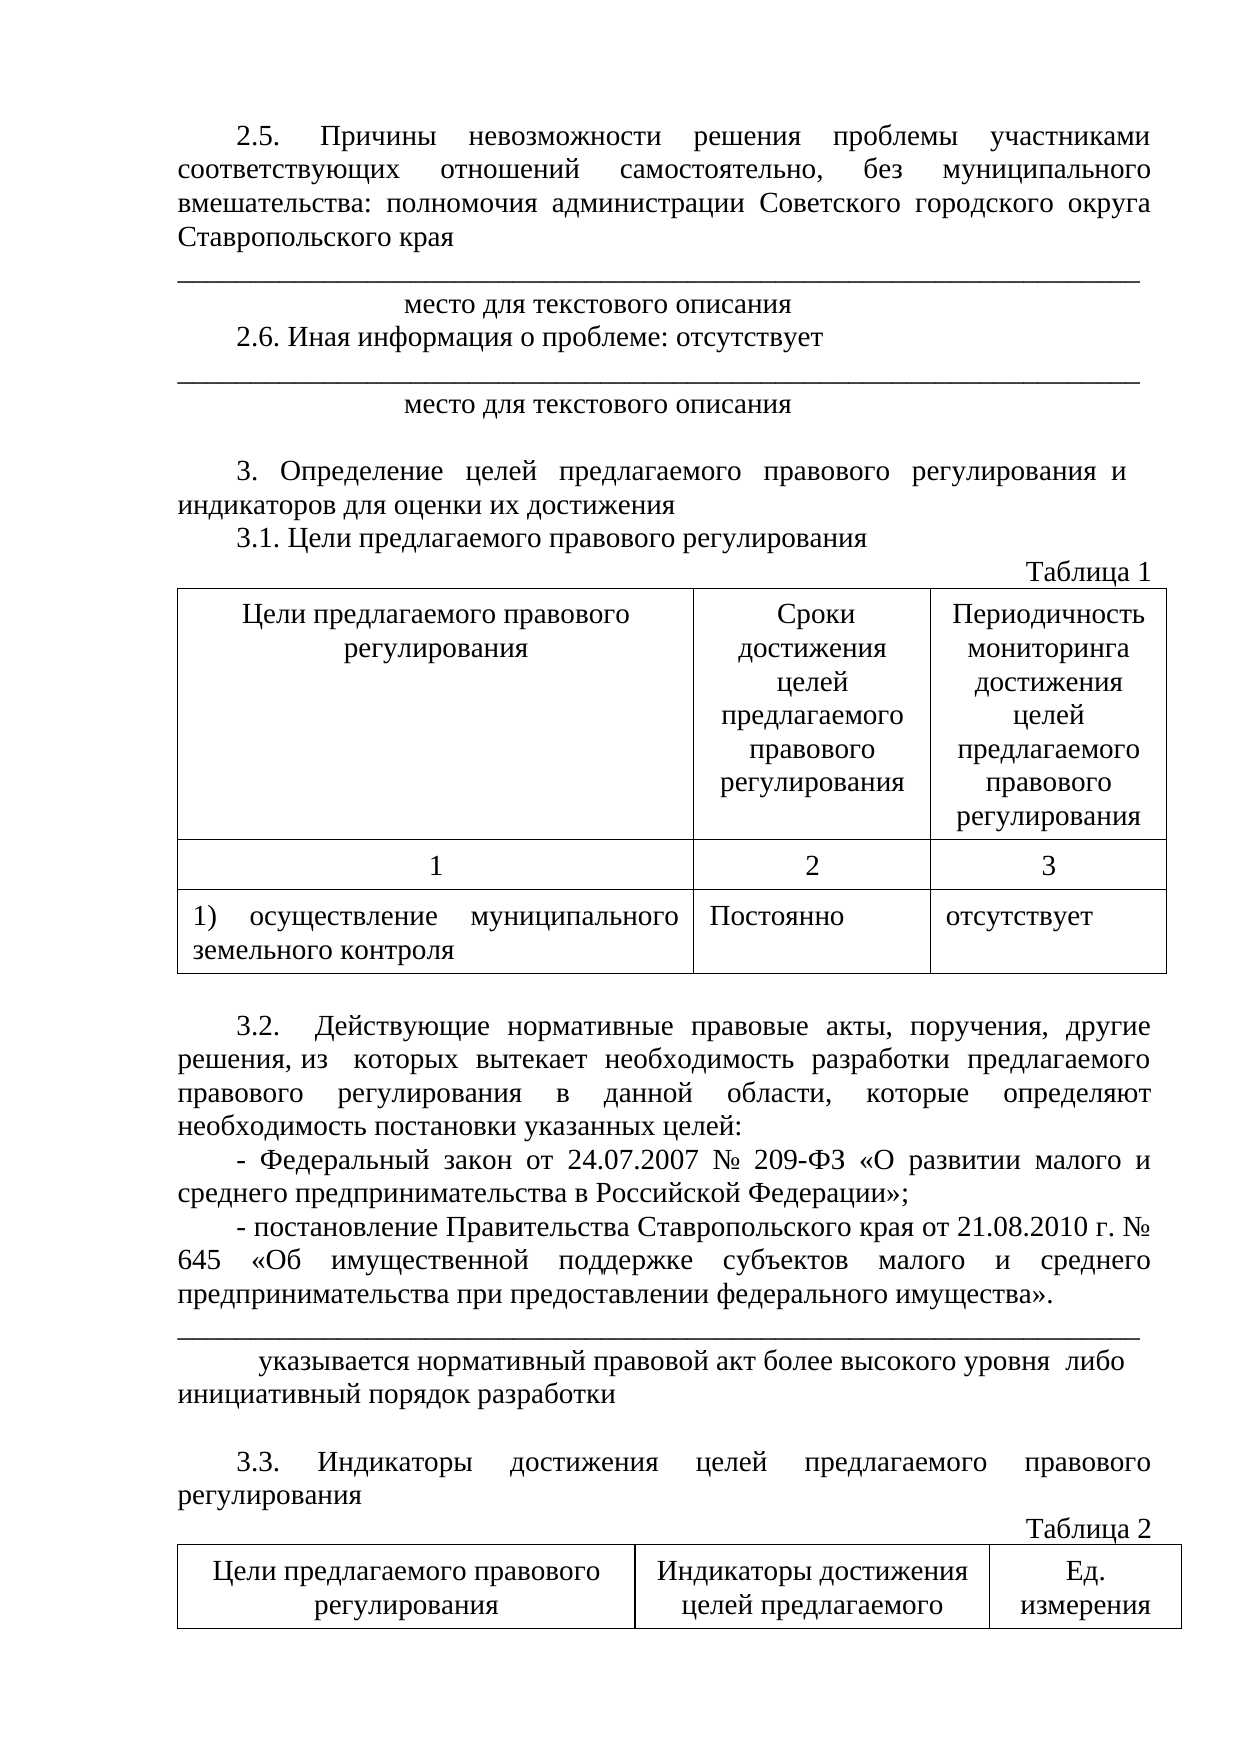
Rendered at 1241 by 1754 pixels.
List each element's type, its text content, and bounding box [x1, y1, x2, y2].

text указывается нормативный правовой акт более высокого уровня либо инициативный порядок разработки [177, 1343, 1152, 1410]
text 3.2. Действующие нормативные правовые акты, поручения, другие решения, из которых вытекает необходимость разработки предлагаемого правового регулирования в данной области, которые определяют необходимость постановки указанных целей: [177, 1008, 1152, 1142]
text 3.3. Индикаторы достижения целей предлагаемого правового регулирования [177, 1444, 1152, 1511]
table_cell 2 [694, 840, 930, 889]
text - постановление Правительства Ставропольского края от 21.08.2010 г. № 645 «Об имущественной поддержке субъектов малого и среднего предпринимательства при предоставлении федерального имущества». [177, 1209, 1152, 1309]
table_cell 3 [931, 840, 1166, 889]
text место для текстового описания [177, 286, 1152, 319]
table_cell 1) осуществление муниципального земельного контроля [178, 890, 693, 973]
table_cell отсутствует [931, 890, 1166, 973]
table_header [178, 1545, 634, 1628]
table_header Сроки достижения целей предлагаемого правового регулирования [694, 589, 930, 839]
table_header Цели предлагаемого правового регулирования [178, 589, 693, 839]
text 3. Определение целей предлагаемого правового регулирования и индикаторов для оценки их достижения [177, 453, 1152, 521]
table_cell Постоянно [694, 890, 930, 973]
text Таблица 1 [177, 554, 1152, 588]
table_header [990, 1545, 1181, 1628]
text место для текстового описания [177, 386, 1152, 420]
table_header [636, 1545, 989, 1628]
text __________________________________________________________________ [177, 252, 1152, 286]
text 2.6. Иная информация о проблеме: отсутствует [177, 319, 1152, 353]
text __________________________________________________________________ [177, 353, 1152, 386]
text - Федеральный закон от 24.07.2007 № 209-ФЗ «О развитии малого и среднего предпринимательства в Российской Федерации»; [177, 1142, 1152, 1209]
table_cell 1 [178, 840, 693, 889]
text __________________________________________________________________ [177, 1309, 1152, 1343]
text 3.1. Цели предлагаемого правового регулирования [177, 521, 1152, 554]
table_header Периодичность мониторинга достижения целей предлагаемого правового регулирования [931, 589, 1166, 839]
text 2.5. Причины невозможности решения проблемы участниками соответствующих отношений самостоятельно, без муниципального вмешательства: полномочия администрации Советского городского округа Ставропольского края [177, 118, 1152, 252]
text Таблица 2 [177, 1511, 1152, 1544]
